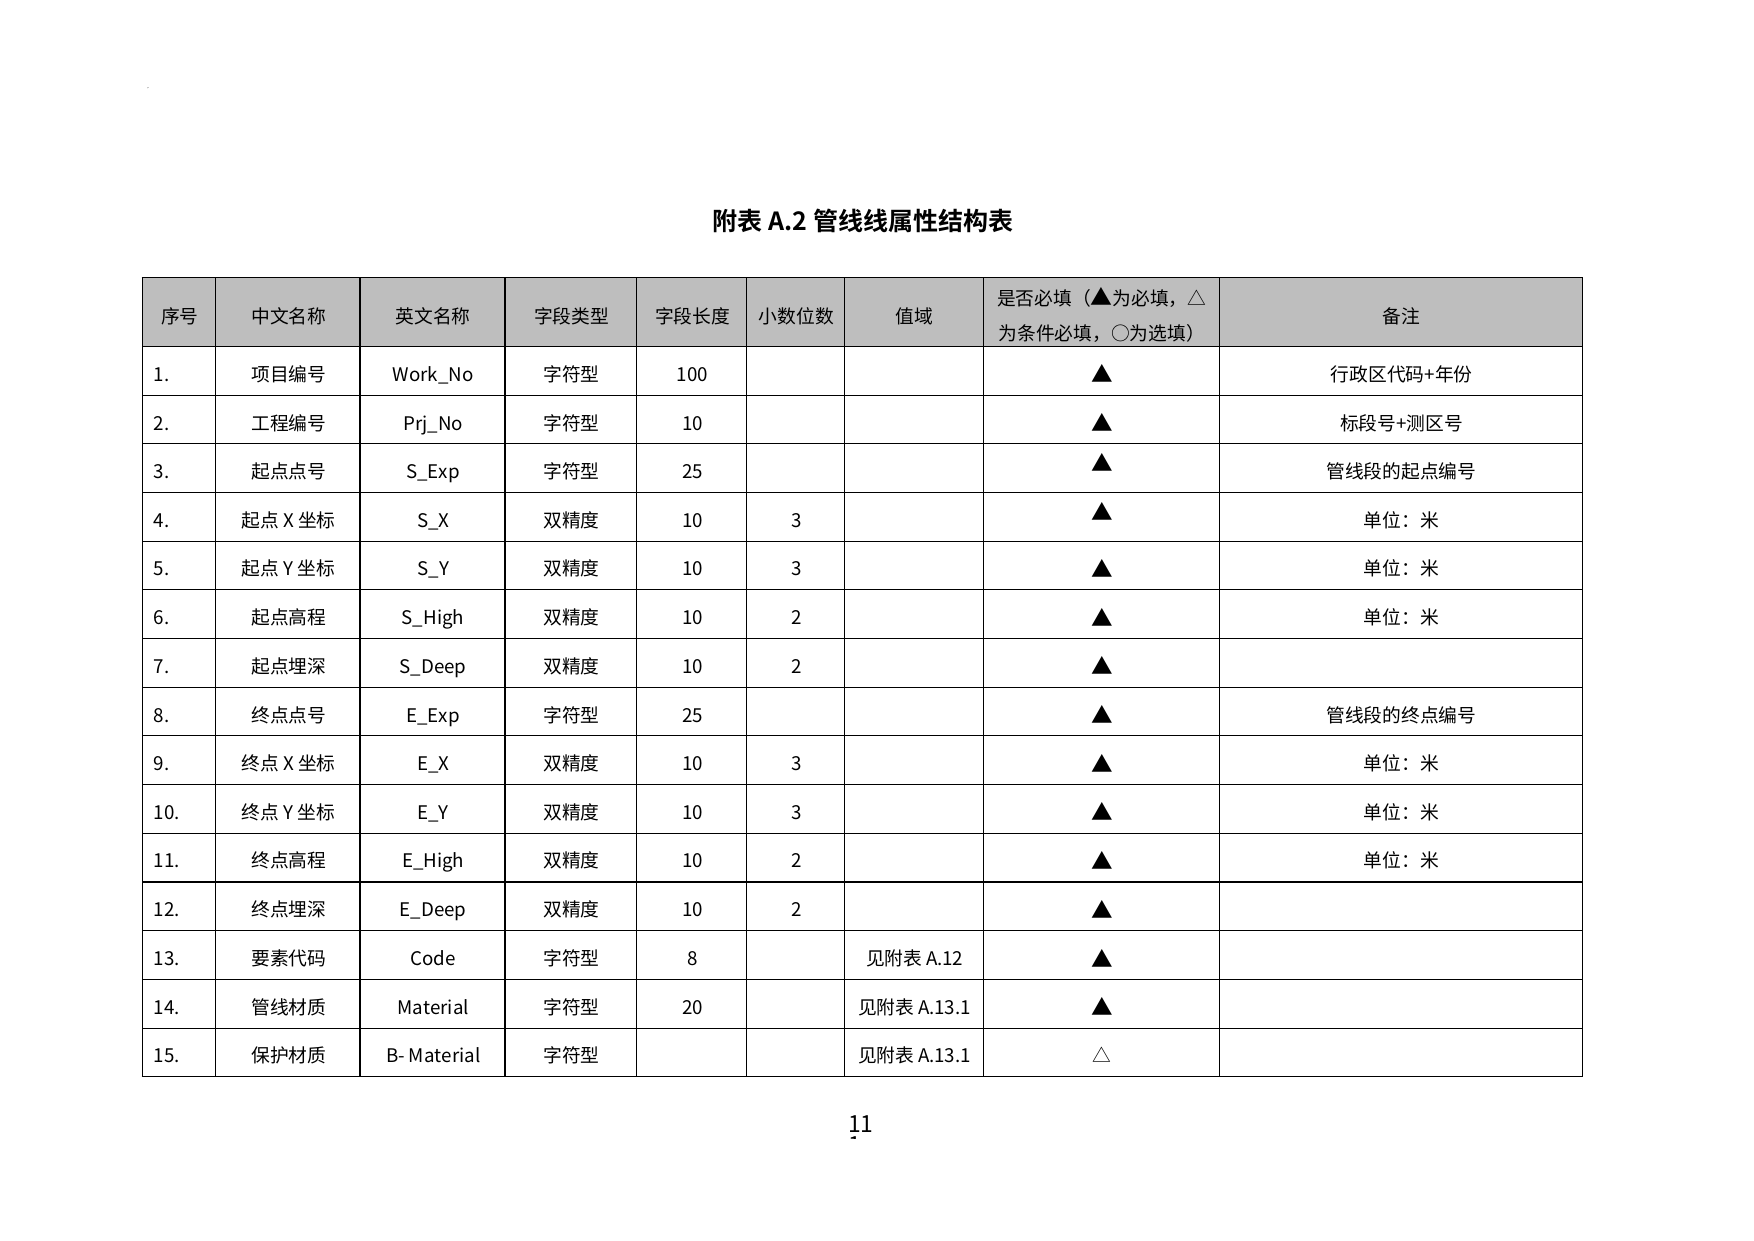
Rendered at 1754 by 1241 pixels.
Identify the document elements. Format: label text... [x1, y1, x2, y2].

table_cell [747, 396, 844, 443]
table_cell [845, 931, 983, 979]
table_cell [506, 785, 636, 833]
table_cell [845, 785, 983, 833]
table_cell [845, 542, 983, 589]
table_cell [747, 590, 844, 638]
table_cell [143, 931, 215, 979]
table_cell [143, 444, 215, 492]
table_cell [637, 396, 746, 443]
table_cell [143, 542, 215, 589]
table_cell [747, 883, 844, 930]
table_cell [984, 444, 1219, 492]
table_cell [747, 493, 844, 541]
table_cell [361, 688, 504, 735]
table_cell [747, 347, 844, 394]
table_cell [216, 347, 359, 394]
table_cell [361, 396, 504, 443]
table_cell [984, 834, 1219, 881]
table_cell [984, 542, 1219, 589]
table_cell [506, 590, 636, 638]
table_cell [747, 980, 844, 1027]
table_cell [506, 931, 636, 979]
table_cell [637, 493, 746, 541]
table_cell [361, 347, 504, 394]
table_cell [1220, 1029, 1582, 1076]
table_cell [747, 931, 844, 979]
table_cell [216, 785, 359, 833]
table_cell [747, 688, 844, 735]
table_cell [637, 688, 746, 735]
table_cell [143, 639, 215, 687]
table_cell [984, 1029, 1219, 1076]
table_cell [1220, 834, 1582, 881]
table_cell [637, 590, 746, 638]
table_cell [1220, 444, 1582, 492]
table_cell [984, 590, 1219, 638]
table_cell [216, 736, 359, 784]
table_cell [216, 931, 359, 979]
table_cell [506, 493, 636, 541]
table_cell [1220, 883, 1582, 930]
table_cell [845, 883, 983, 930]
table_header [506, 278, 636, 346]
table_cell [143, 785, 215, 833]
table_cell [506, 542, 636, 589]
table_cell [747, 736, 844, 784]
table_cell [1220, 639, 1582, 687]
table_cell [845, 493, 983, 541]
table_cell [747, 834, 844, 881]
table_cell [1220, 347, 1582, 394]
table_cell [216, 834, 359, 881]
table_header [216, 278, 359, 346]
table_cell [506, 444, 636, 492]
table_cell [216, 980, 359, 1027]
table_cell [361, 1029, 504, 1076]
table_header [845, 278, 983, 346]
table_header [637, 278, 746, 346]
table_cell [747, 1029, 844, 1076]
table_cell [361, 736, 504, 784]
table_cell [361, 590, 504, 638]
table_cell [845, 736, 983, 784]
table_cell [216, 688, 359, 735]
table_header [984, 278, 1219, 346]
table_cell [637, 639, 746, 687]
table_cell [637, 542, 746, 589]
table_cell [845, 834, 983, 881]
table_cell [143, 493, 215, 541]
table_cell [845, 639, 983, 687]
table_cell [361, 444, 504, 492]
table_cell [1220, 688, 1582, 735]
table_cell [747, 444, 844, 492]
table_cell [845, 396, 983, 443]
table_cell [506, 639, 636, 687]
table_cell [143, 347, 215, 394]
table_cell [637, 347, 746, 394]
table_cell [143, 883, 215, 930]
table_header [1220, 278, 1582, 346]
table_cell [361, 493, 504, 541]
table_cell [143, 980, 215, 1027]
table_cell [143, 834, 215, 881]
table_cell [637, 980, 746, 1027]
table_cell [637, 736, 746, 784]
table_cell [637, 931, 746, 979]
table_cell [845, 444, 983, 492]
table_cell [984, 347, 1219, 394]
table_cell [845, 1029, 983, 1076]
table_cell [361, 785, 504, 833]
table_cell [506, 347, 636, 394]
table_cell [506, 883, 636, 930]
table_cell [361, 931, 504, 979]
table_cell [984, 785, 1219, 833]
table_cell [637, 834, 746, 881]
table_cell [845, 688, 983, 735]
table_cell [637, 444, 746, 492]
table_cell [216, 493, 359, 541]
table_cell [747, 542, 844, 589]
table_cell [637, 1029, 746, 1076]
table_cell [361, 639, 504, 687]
text 附表 A.2 管线线属性结构表 [666, 201, 1059, 237]
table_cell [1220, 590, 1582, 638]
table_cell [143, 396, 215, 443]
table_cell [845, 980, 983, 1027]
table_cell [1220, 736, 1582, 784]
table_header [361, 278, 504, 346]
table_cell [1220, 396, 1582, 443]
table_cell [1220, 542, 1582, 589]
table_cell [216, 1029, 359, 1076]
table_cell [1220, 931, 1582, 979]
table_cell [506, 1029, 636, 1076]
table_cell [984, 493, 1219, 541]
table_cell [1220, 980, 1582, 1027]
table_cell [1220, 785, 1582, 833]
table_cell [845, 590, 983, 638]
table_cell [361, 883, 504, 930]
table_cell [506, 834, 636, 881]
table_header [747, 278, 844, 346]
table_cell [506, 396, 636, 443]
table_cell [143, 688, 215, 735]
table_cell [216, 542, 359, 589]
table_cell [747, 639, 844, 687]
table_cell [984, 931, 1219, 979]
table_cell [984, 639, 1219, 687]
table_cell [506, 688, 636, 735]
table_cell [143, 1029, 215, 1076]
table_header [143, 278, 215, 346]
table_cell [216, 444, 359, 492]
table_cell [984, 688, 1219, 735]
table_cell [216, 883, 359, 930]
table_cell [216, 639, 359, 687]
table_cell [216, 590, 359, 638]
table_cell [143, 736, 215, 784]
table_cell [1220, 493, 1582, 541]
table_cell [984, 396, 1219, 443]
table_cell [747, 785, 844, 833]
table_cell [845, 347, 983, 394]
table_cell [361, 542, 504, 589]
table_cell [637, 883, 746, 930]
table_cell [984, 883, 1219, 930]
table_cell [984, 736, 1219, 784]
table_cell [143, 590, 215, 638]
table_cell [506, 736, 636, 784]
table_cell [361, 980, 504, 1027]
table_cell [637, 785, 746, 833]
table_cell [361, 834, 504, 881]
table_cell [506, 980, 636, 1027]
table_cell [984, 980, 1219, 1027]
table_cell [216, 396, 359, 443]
